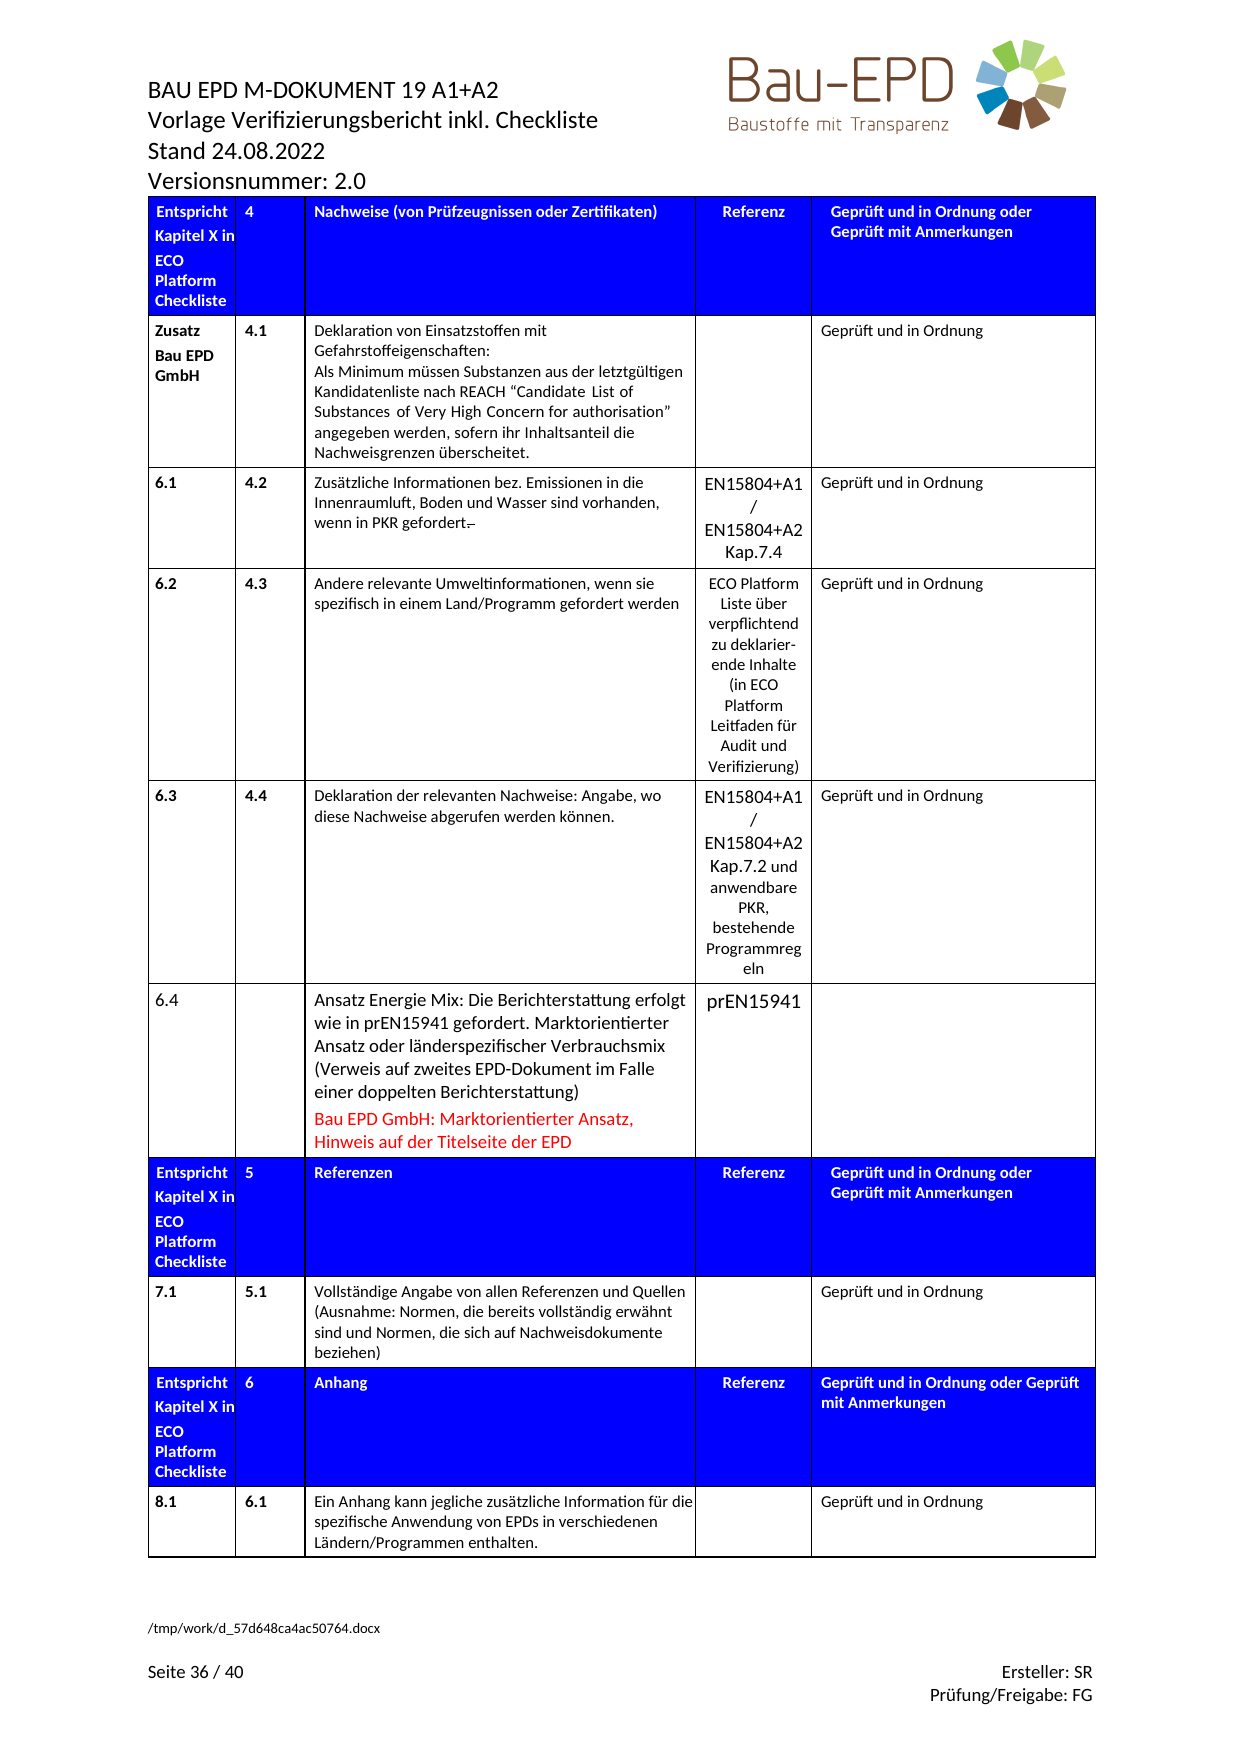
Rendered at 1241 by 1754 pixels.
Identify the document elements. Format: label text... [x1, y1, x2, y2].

table_cell Zusätzliche Informationen bez. Emissionen in die Innenraumluft, Boden und Wasser sind vorhanden, wenn in PKR gefordert. [306, 468, 695, 568]
table_cell Entspricht Kapitel X in ECO Platform Checkliste [149, 1158, 235, 1276]
table_cell Referenz [696, 1158, 811, 1276]
table_cell 6.3 [149, 781, 235, 983]
table_cell Geprüft und in Ordnung [812, 569, 1095, 780]
table_cell Deklaration der relevanten Nachweise: Angabe, wo diese Nachweise abgerufen werden können. [306, 781, 695, 983]
table_cell Anhang [306, 1368, 695, 1486]
table_cell Referenz [696, 1368, 811, 1486]
table_cell Deklaration von Einsatzstoffen mit Gefahrstoffeigenschaften: Als Minimum müssen Substanzen aus der letztgültigen Kandidatenliste nach REACH “Candidate List of Substances of Very High Concern for authorisation” angegeben werden, sofern ihr Inhaltsanteil die Nachweisgrenzen überscheitet. [306, 316, 695, 467]
table_cell 4.4 [236, 781, 304, 983]
table_cell 8.1 [149, 1487, 235, 1556]
table_cell 4.3 [236, 569, 304, 780]
table_cell Geprüft und in Ordnung oder Geprüft mit Anmerkungen [812, 197, 1095, 315]
table_cell prEN15941 [696, 984, 811, 1157]
table_cell Ansatz Energie Mix: Die Berichterstattung erfolgt wie in prEN15941 gefordert. Marktorientierter Ansatz oder länderspezifischer Verbrauchsmix (Verweis auf zweites EPD-Dokument im Falle einer doppelten Berichterstattung) Bau EPD GmbH: Marktorientierter Ansatz, Hinweis auf der Titelseite der EPD [306, 984, 695, 1157]
table_cell 4.2 [236, 468, 304, 568]
table_cell [812, 984, 1095, 1157]
table_cell EN15804+A1/EN15804+A2 Kap.7.2 und anwendbare PKR, bestehende Programmregeln [696, 781, 811, 983]
table_cell Nachweise (von Prüfzeugnissen oder Zertifikaten) [306, 197, 695, 315]
picture [712, 28, 1088, 148]
table_cell Geprüft und in Ordnung [812, 1487, 1095, 1556]
table_cell Zusatz Bau EPD GmbH [149, 316, 235, 467]
table_cell Ein Anhang kann jegliche zusätzliche Information für die spezifische Anwendung von EPDs in verschiedenen Ländern/Programmen enthalten. [306, 1487, 695, 1556]
table_cell Referenzen [306, 1158, 695, 1276]
table_cell Geprüft und in Ordnung [812, 781, 1095, 983]
table_cell [236, 984, 304, 1157]
table_cell Geprüft und in Ordnung [812, 468, 1095, 568]
table_cell EN15804+A1/EN15804+A2 Kap.7.4 [696, 468, 811, 568]
table_cell 6.4 [149, 984, 235, 1157]
table_cell Entspricht Kapitel X in ECO Platform Checkliste [149, 1368, 235, 1486]
table_cell Entspricht Kapitel X in ECO Platform Checkliste [149, 197, 235, 315]
table_cell Vollständige Angabe von allen Referenzen und Quellen (Ausnahme: Normen, die bereits vollständig erwähnt sind und Normen, die sich auf Nachweisdokumente beziehen) [306, 1277, 695, 1367]
table_cell 7.1 [149, 1277, 235, 1367]
table_cell Geprüft und in Ordnung [812, 1277, 1095, 1367]
table_cell 4.1 [236, 316, 304, 467]
table_cell Andere relevante Umweltinformationen, wenn sie spezifisch in einem Land/Programm gefordert werden [306, 569, 695, 780]
table_cell 6 [236, 1368, 304, 1486]
table_cell 5 [236, 1158, 304, 1276]
table_cell [696, 316, 811, 467]
table_cell Geprüft und in Ordnung [812, 316, 1095, 467]
table_cell 6.1 [236, 1487, 304, 1556]
table_cell 5.1 [236, 1277, 304, 1367]
table_cell 6.1 [149, 468, 235, 568]
table_cell ECO Platform Liste über verpflichtend zu deklarier-ende Inhalte (in ECO Platform Leitfaden für Audit und Verifizierung) [696, 569, 811, 780]
table_cell Geprüft und in Ordnung oder Geprüft mit Anmerkungen [812, 1368, 1095, 1486]
table_cell 4 [236, 197, 304, 315]
table_cell [696, 1277, 811, 1367]
table_cell Referenz [696, 197, 811, 315]
table_cell 6.2 [149, 569, 235, 780]
table_cell [696, 1487, 811, 1556]
table_cell Geprüft und in Ordnung oder Geprüft mit Anmerkungen [812, 1158, 1095, 1276]
